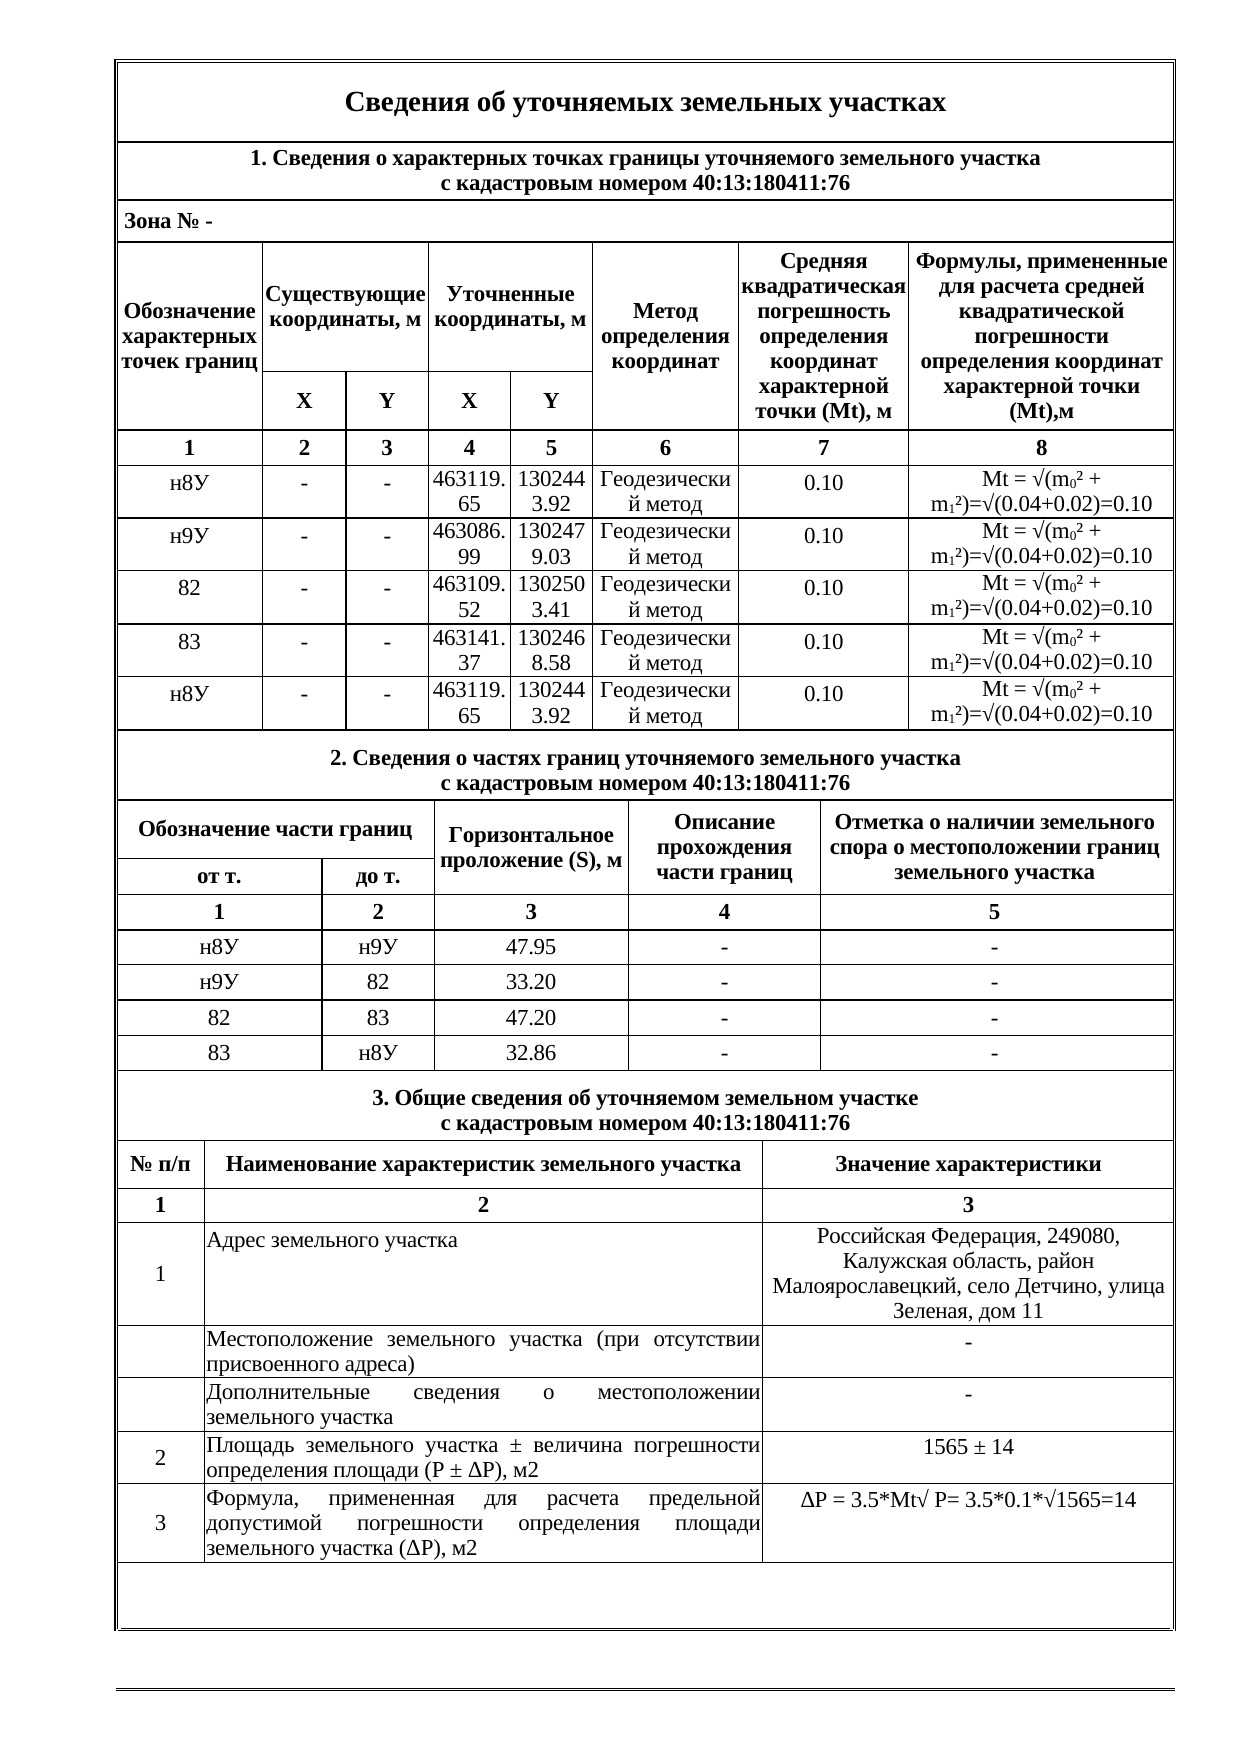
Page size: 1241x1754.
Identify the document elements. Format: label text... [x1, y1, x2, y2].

table_cell 2. Сведения о частях границ уточняемого земельного участка с кадастровым номером 40:13:180411:76 [118, 741, 1173, 799]
table_cell н8У [323, 1036, 434, 1069]
table_cell - [763, 1378, 1173, 1413]
table_cell 1 [118, 1223, 204, 1325]
table_cell [1169, 858, 1173, 893]
table_cell - [263, 519, 345, 553]
table_cell 2 [263, 431, 345, 465]
table_cell 82 [323, 965, 434, 999]
table_cell Mt = √(m0² + m1²)=√(0.04+0.02)=0.10 [909, 466, 1173, 517]
table_cell Обозначение характерных точек границ [118, 243, 262, 429]
table_cell 83 [323, 1001, 434, 1035]
table_cell - [347, 625, 428, 659]
table_cell [118, 711, 262, 729]
table_cell 3 [347, 431, 428, 465]
table_cell - [629, 1001, 820, 1035]
table_cell [118, 1361, 204, 1377]
table_cell 3 [118, 1484, 204, 1562]
table_cell Y [347, 372, 428, 429]
table_cell 33.20 [435, 965, 628, 999]
table_cell 463119.65 [429, 466, 510, 517]
table_cell Метод определения координат [593, 243, 738, 429]
table_cell 463109.52 [429, 571, 510, 623]
table_cell - [821, 931, 1168, 963]
table_cell - [347, 571, 428, 605]
table_cell - [821, 1036, 1168, 1069]
table_cell 1565 ± 14 [763, 1432, 1173, 1465]
table_cell Геодезический метод [593, 466, 738, 517]
table_cell 463119.65 [429, 677, 510, 729]
table_cell [347, 711, 428, 729]
table_cell 2 [118, 1432, 204, 1483]
table_cell - [629, 965, 820, 999]
table_cell Формулы, примененные для расчета средней квадратической погрешности определения координат характерной точки (Mt),м [909, 243, 1173, 429]
table_cell 0.10 [739, 677, 908, 711]
table_cell 1302479.03 [511, 519, 592, 569]
table_cell Описание прохождения части границ [629, 801, 820, 893]
table_cell [1169, 801, 1173, 858]
table_cell - [629, 931, 820, 963]
table_cell 4 [629, 895, 820, 929]
table_cell 6 [593, 431, 738, 465]
table_cell [205, 1258, 762, 1325]
table_cell Горизонтальное проложение (S), м [435, 801, 628, 893]
table_cell 47.95 [435, 931, 628, 963]
table_cell Российская Федерация, 249080, Калужская область, район Малоярославецкий, село Детчино, улица Зеленая, дом 11 [763, 1223, 1173, 1325]
table_cell [1169, 1036, 1173, 1069]
table_cell 463086.99 [429, 519, 510, 569]
table_cell [118, 1563, 1173, 1628]
table_cell [118, 1378, 204, 1413]
table_cell - [263, 571, 345, 605]
table_cell Обозначение части границ [118, 801, 434, 858]
table_cell 83 [118, 1036, 321, 1069]
table_cell 5 [511, 431, 592, 465]
table_cell № п/п [118, 1141, 204, 1187]
table_cell 82 [118, 1001, 321, 1035]
table_cell [347, 553, 428, 569]
table_cell Y [511, 372, 592, 429]
table_cell 47.20 [435, 1001, 628, 1035]
table_cell 5 [821, 895, 1168, 929]
table_cell Формула, примененная для расчета предельной допустимой погрешности определения площади земельного участка (ΔР), м2 [205, 1484, 762, 1562]
table_cell [263, 659, 345, 676]
table_cell 3 [435, 895, 628, 929]
table_cell [1169, 931, 1173, 963]
table_cell Геодезический метод [593, 519, 738, 569]
table_cell 0.10 [739, 519, 908, 553]
table_cell - [629, 1036, 820, 1069]
table_cell X [429, 372, 510, 429]
table_cell - [821, 965, 1168, 999]
table_cell - [263, 625, 345, 659]
table_cell X [263, 372, 345, 429]
table_cell от т. [118, 859, 321, 893]
table_cell Геодезический метод [593, 625, 738, 676]
table_cell [118, 499, 262, 517]
table_cell - [347, 519, 428, 553]
table_cell [739, 659, 908, 676]
table_cell н9У [323, 931, 434, 963]
table_cell Адрес земельного участка [205, 1223, 762, 1258]
table_cell Сведения об уточняемых земельных участках [118, 63, 1173, 141]
table_cell Дополнительные сведения о местоположении земельного участка [205, 1378, 762, 1431]
table_cell н8У [118, 677, 262, 711]
table_cell [739, 605, 908, 623]
table_cell [263, 605, 345, 623]
table_cell Уточненные координаты, м [429, 243, 592, 371]
table_cell 1. Сведения о характерных точках границы уточняемого земельного участка с кадастровым номером 40:13:180411:76 [118, 143, 1173, 199]
table_cell Наименование характеристик земельного участка [205, 1141, 762, 1187]
table_cell - [263, 466, 345, 499]
table_cell [118, 659, 262, 676]
table_cell [263, 499, 345, 517]
table_cell Значение характеристики [763, 1141, 1173, 1187]
table_cell [118, 731, 1173, 741]
table_cell 4 [429, 431, 510, 465]
table_cell [763, 1519, 1173, 1562]
table_cell [118, 1071, 1173, 1081]
table_cell 0.10 [739, 625, 908, 659]
table_cell - [821, 1001, 1168, 1035]
table_cell [263, 553, 345, 569]
table_cell н9У [118, 965, 321, 999]
table_cell 83 [118, 625, 262, 659]
table_cell [118, 605, 262, 623]
table_cell 2 [205, 1189, 762, 1222]
table_cell 0.10 [739, 571, 908, 605]
table_cell [739, 711, 908, 729]
table_cell [739, 553, 908, 569]
table_cell Зона № - [122, 201, 1173, 241]
table_cell 32.86 [435, 1036, 628, 1069]
table_cell Отметка о наличии земельного спора о местоположении границ земельного участка [821, 801, 1168, 893]
table_cell Mt = √(m0² + m1²)=√(0.04+0.02)=0.10 [909, 571, 1173, 623]
table_cell [1169, 965, 1173, 999]
table_cell 2 [323, 895, 434, 929]
table_cell - [347, 466, 428, 499]
table_cell н8У [118, 466, 262, 499]
table_cell 463141.37 [429, 625, 510, 676]
table_cell 8 [909, 431, 1173, 465]
table_cell 1302443.92 [511, 677, 592, 729]
table_cell до т. [323, 859, 434, 893]
table_cell [118, 553, 262, 569]
table_cell 7 [739, 431, 908, 465]
table_cell - [347, 677, 428, 711]
table_cell н9У [118, 519, 262, 553]
table_cell Геодезический метод [593, 571, 738, 623]
table_cell 82 [118, 571, 262, 605]
table_cell [1169, 895, 1173, 929]
table_cell [763, 1361, 1173, 1377]
table_cell [1169, 1001, 1173, 1035]
table_cell [347, 605, 428, 623]
table_cell [116, 1628, 1174, 1687]
table_cell [118, 201, 122, 241]
table_cell 1 [118, 1189, 204, 1222]
table_cell Местоположение земельного участка (при отсутствии присвоенного адреса) [205, 1326, 762, 1377]
table_cell 0.10 [739, 466, 908, 499]
table_cell [263, 711, 345, 729]
table_cell 3. Общие сведения об уточняемом земельном участке с кадастровым номером 40:13:180411:76 [118, 1081, 1173, 1140]
table_cell Mt = √(m0² + m1²)=√(0.04+0.02)=0.10 [909, 625, 1173, 676]
table_cell 1 [118, 431, 262, 465]
table_cell Геодезический метод [593, 677, 738, 729]
table_cell - [763, 1326, 1173, 1361]
table_cell [763, 1413, 1173, 1431]
table_cell - [263, 677, 345, 711]
table_cell [118, 1326, 204, 1361]
table_cell Mt = √(m0² + m1²)=√(0.04+0.02)=0.10 [909, 519, 1173, 569]
table_cell Mt = √(m0² + m1²)=√(0.04+0.02)=0.10 [909, 677, 1173, 729]
table_cell [739, 499, 908, 517]
table_cell Существующие координаты, м [263, 243, 428, 371]
table_cell 1 [118, 895, 321, 929]
table_cell 3 [763, 1189, 1173, 1222]
table_cell 1302468.58 [511, 625, 592, 676]
table_cell н8У [118, 931, 321, 963]
table_cell Площадь земельного участка ± величина погрешности определения площади (Р ± ΔР), м2 [205, 1432, 762, 1483]
table_cell [763, 1465, 1173, 1483]
table_cell [347, 659, 428, 676]
table_cell [347, 499, 428, 517]
table_cell Средняя квадратическая погрешность определения координат характерной точки (Mt), м [739, 243, 908, 429]
table_cell ∆Р = 3.5*Mt√ P= 3.5*0.1*√1565=14 [763, 1484, 1173, 1519]
table_cell 1302443.92 [511, 466, 592, 517]
table_cell [118, 1413, 204, 1431]
table_cell 1302503.41 [511, 571, 592, 623]
